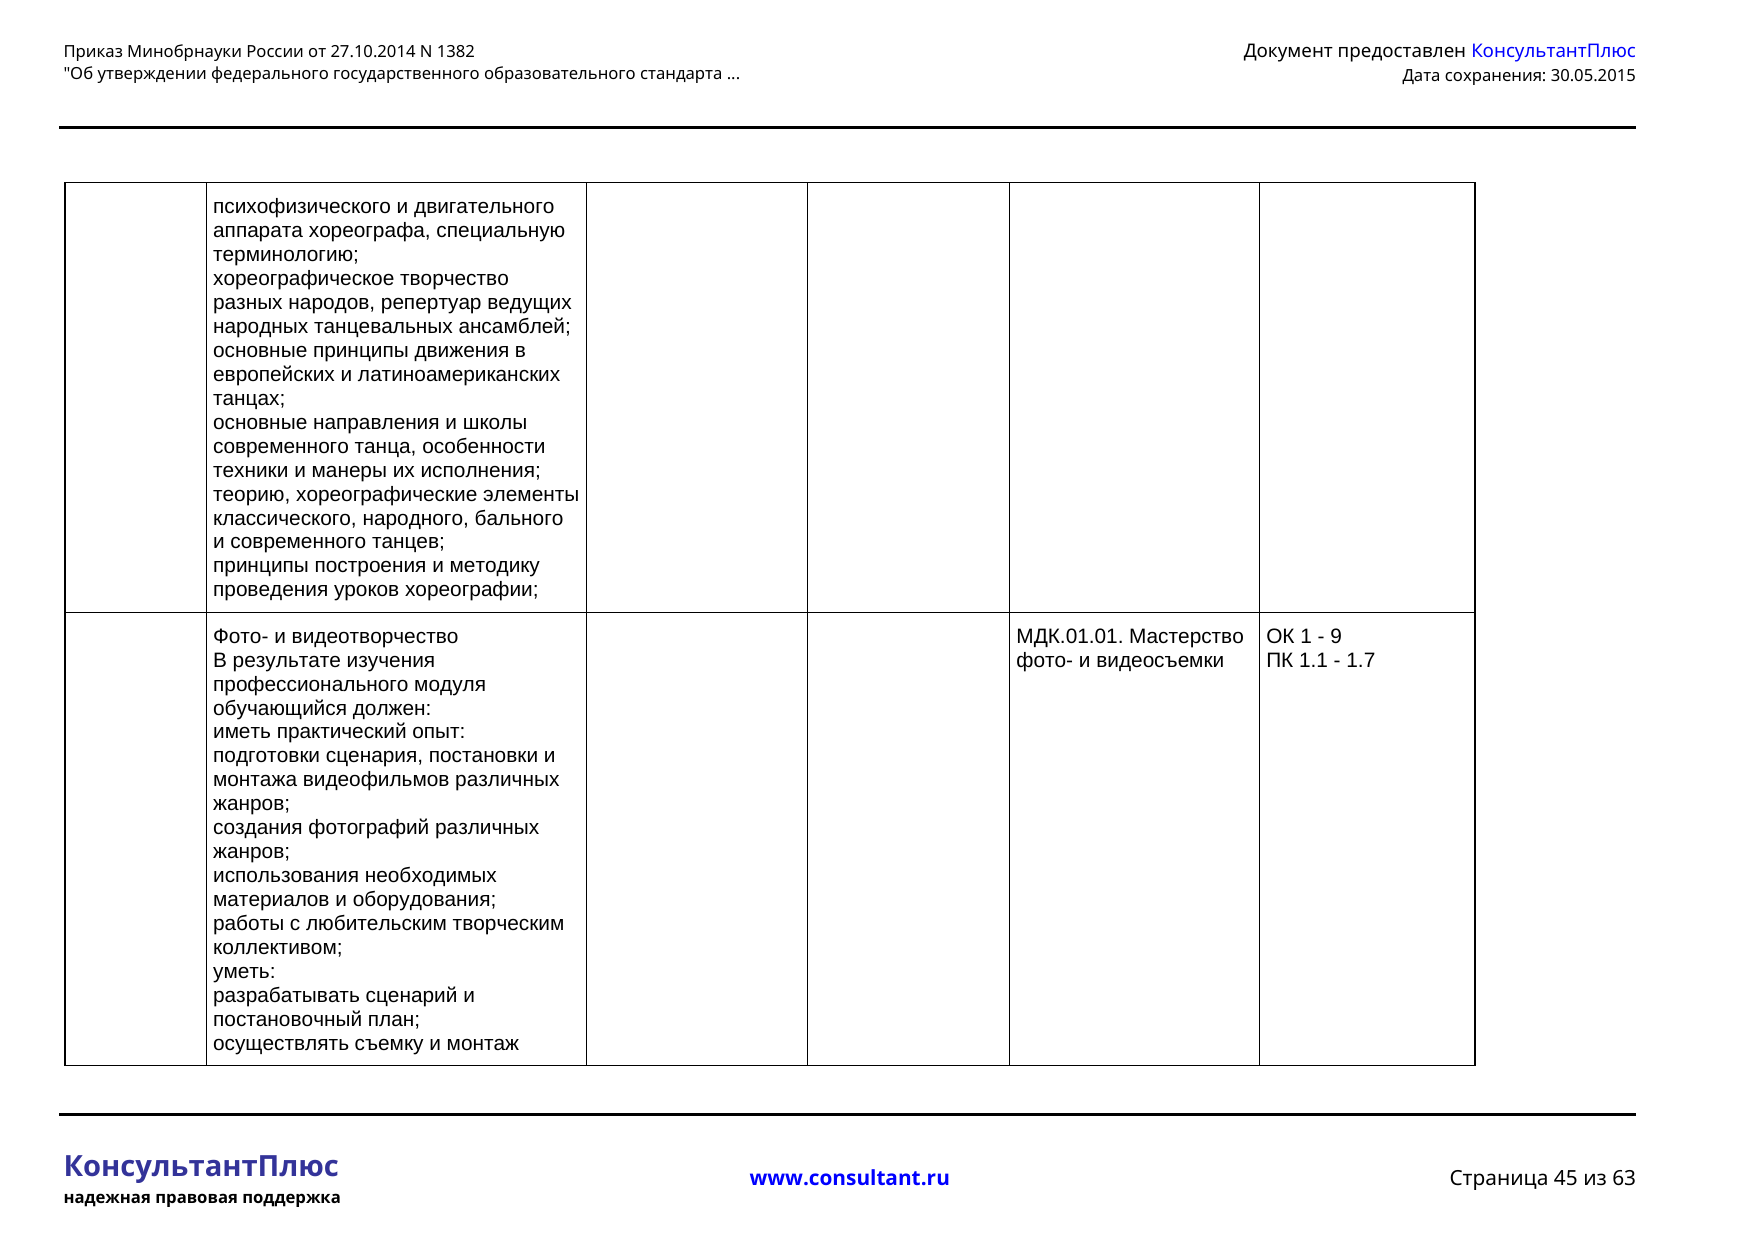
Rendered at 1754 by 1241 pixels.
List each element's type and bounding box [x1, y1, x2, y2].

table_cell [1010, 183, 1259, 612]
table_cell [66, 613, 206, 1065]
table_cell [1010, 613, 1259, 1065]
table_cell [587, 613, 807, 1065]
table_cell [1260, 613, 1474, 1065]
table_cell [808, 613, 1009, 1065]
table_cell [207, 613, 586, 1065]
